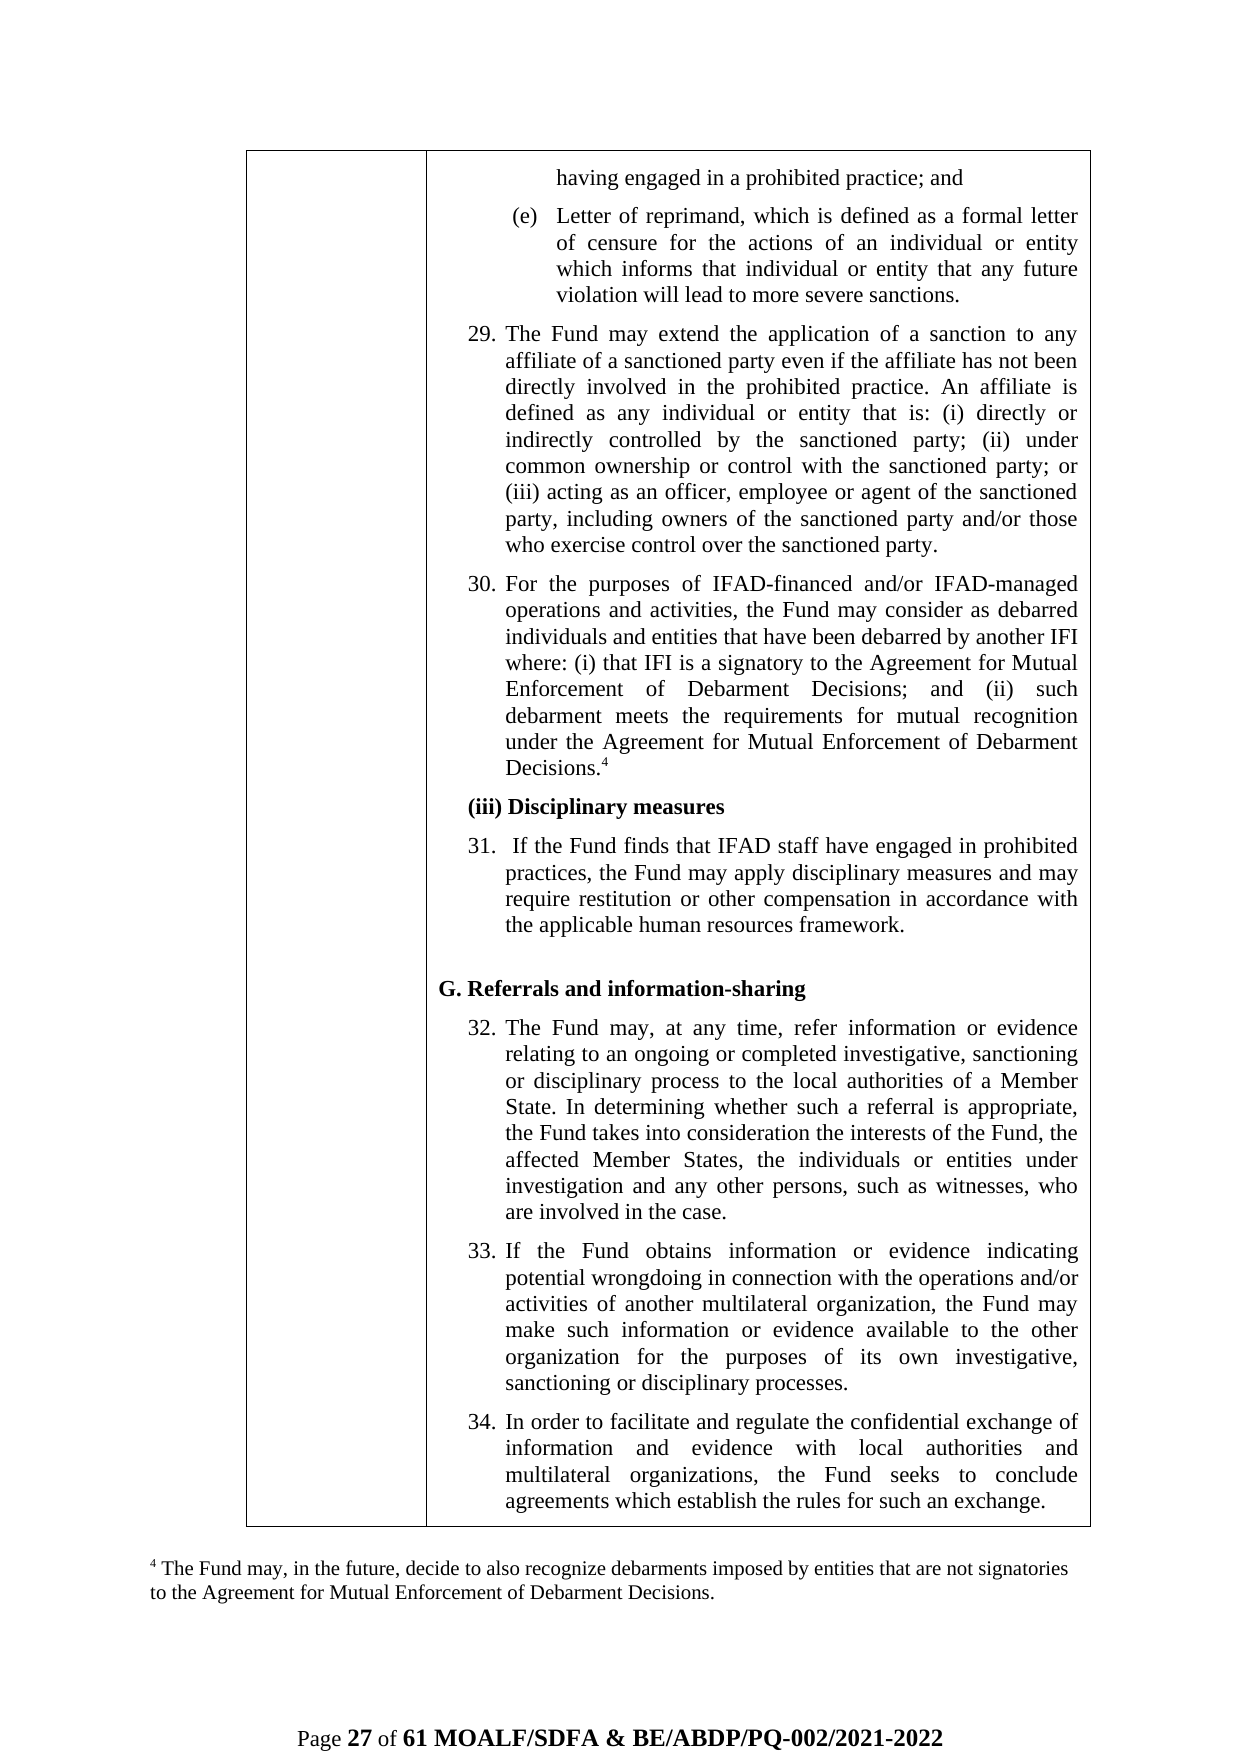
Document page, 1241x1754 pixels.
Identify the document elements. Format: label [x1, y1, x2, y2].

table_cell [427, 151, 1090, 1526]
table_cell [247, 151, 426, 1526]
